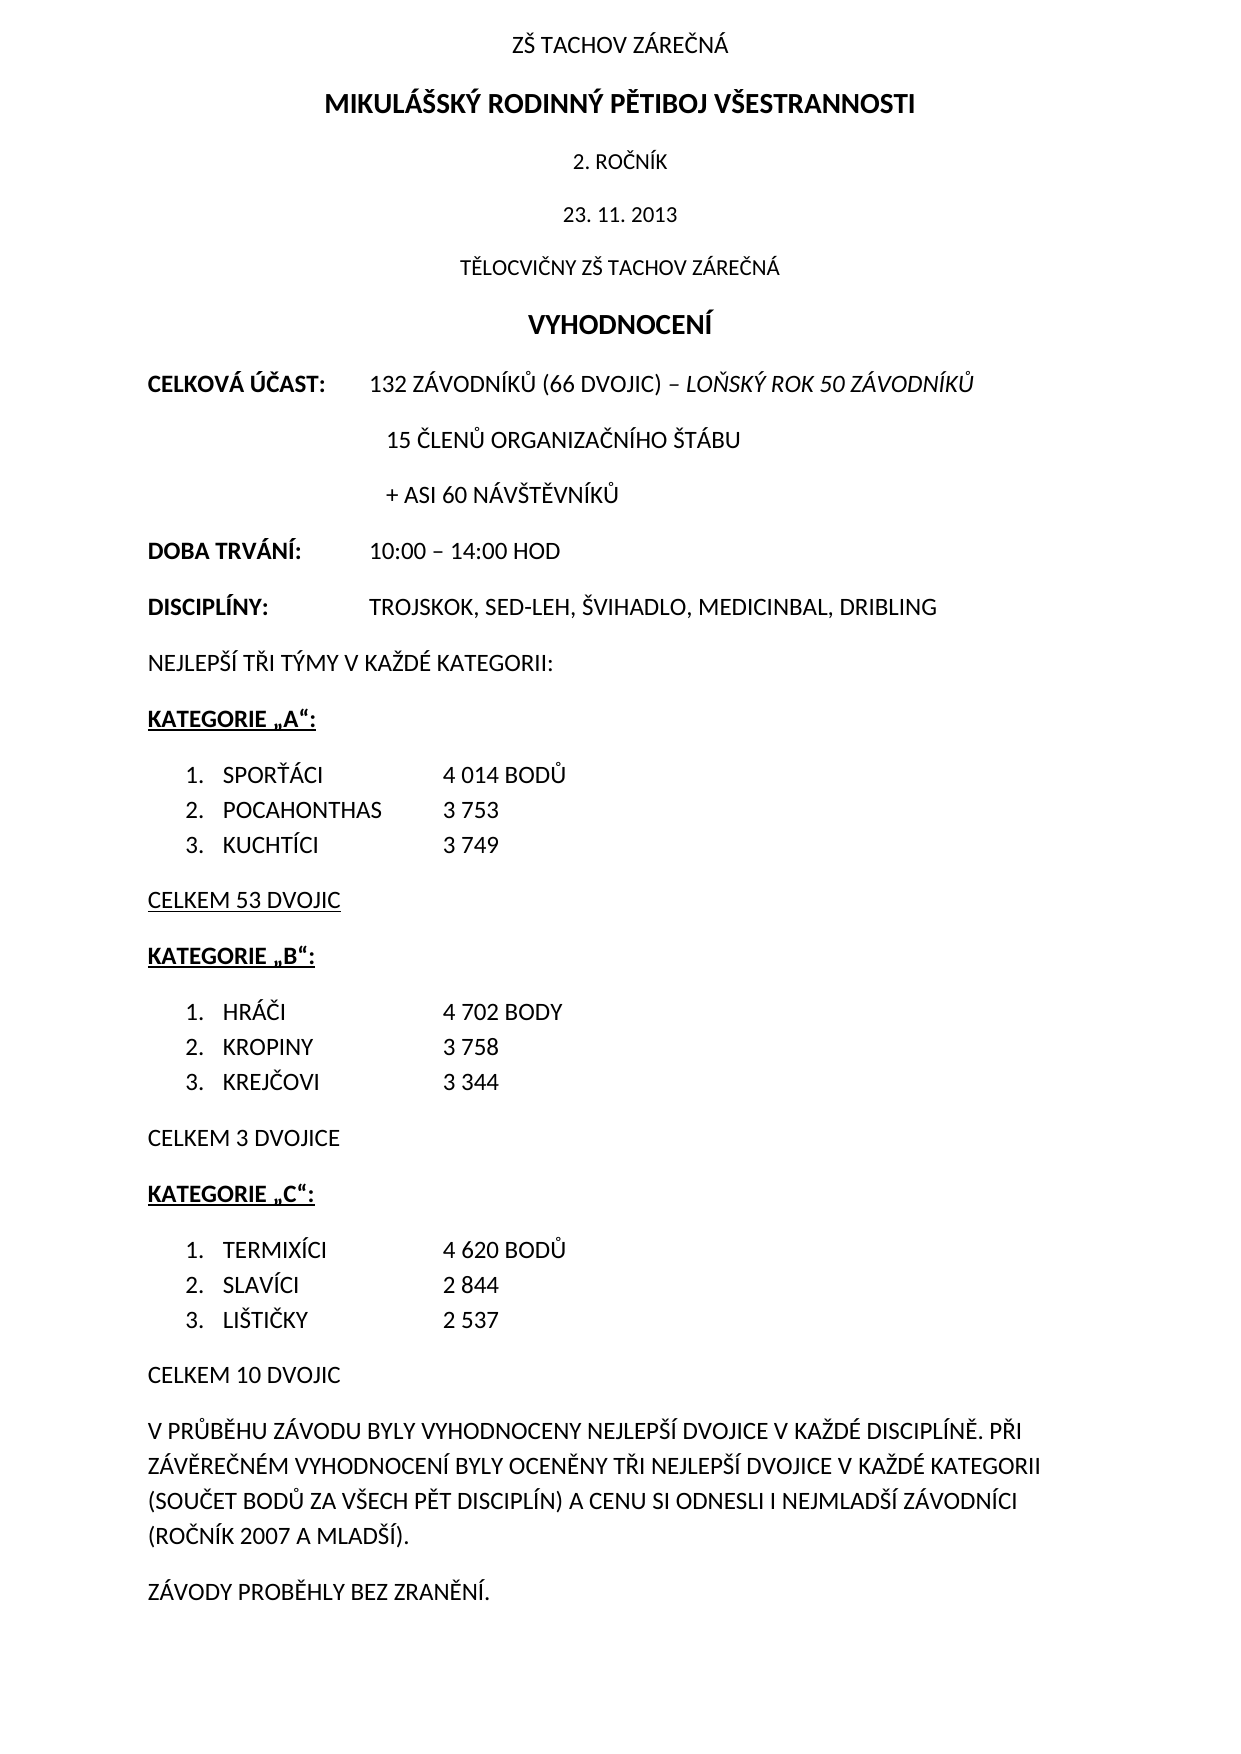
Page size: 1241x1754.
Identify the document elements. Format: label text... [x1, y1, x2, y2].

text CELKEM 53 DVOJIC [148, 885, 1092, 915]
text ZÁVODY PROBĚHLY BEZ ZRANĚNÍ. [148, 1576, 1092, 1607]
list SPORŤÁCI 4 014 BODŮ [185, 759, 1092, 789]
text KATEGORIE „C“: [148, 1178, 1092, 1208]
text DOBA TRVÁNÍ: 10:00 – 14:00 HOD [148, 536, 1092, 566]
list SLAVÍCI 2 844 [185, 1269, 1092, 1299]
list HRÁČI 4 702 BODY [185, 996, 1092, 1027]
text CELKOVÁ ÚČAST: 132 ZÁVODNÍKŮ (66 DVOJIC) – LOŇSKÝ ROK 50 ZÁVODNÍKŮ [148, 368, 1092, 398]
list LIŠTIČKY 2 537 [185, 1304, 1092, 1334]
list KUCHTÍCI 3 749 [185, 829, 1092, 859]
list TERMIXÍCI 4 620 BODŮ [185, 1234, 1092, 1264]
list KREJČOVI 3 344 [185, 1066, 1092, 1097]
text NEJLEPŠÍ TŘI TÝMY V KAŽDÉ KATEGORII: [148, 647, 1092, 678]
text 15 ČLENŮ ORGANIZAČNÍHO ŠTÁBU [148, 424, 1092, 454]
text V PRŮBĚHU ZÁVODU BYLY VYHODNOCENY NEJLEPŠÍ DVOJICE V KAŽDÉ DISCIPLÍNĚ. PŘI ZÁVĚREČNÉM VYHODNOCENÍ BYLY OCENĚNY TŘI NEJLEPŠÍ DVOJICE V KAŽDÉ KATEGORII (SOUČET BODŮ ZA VŠECH PĚT DISCIPLÍN) A CENU SI ODNESLI I NEJMLADŠÍ ZÁVODNÍCI (ROČNÍK 2007 A MLADŠÍ). [148, 1416, 1092, 1551]
text KATEGORIE „A“: [148, 703, 1092, 733]
text CELKEM 10 DVOJIC [148, 1360, 1092, 1390]
text DISCIPLÍNY: TROJSKOK, SED-LEH, ŠVIHADLO, MEDICINBAL, DRIBLING [148, 591, 1092, 622]
text KATEGORIE „B“: [148, 941, 1092, 971]
text TĚLOCVIČNY ZŠ TACHOV ZÁREČNÁ [148, 253, 1092, 281]
text 23. 11. 2013 [148, 200, 1092, 228]
text 2. ROČNÍK [148, 147, 1092, 175]
text CELKEM 3 DVOJICE [148, 1122, 1092, 1153]
text + ASI 60 NÁVŠTĚVNÍKŮ [148, 480, 1092, 510]
text ZŠ TACHOV ZÁREČNÁ [148, 29, 1092, 60]
text MIKULÁŠSKÝ RODINNÝ PĚTIBOJ VŠESTRANNOSTI [148, 85, 1092, 121]
list KROPINY 3 758 [185, 1031, 1092, 1062]
text VYHODNOCENÍ [148, 306, 1092, 342]
list POCAHONTHAS 3 753 [185, 794, 1092, 824]
